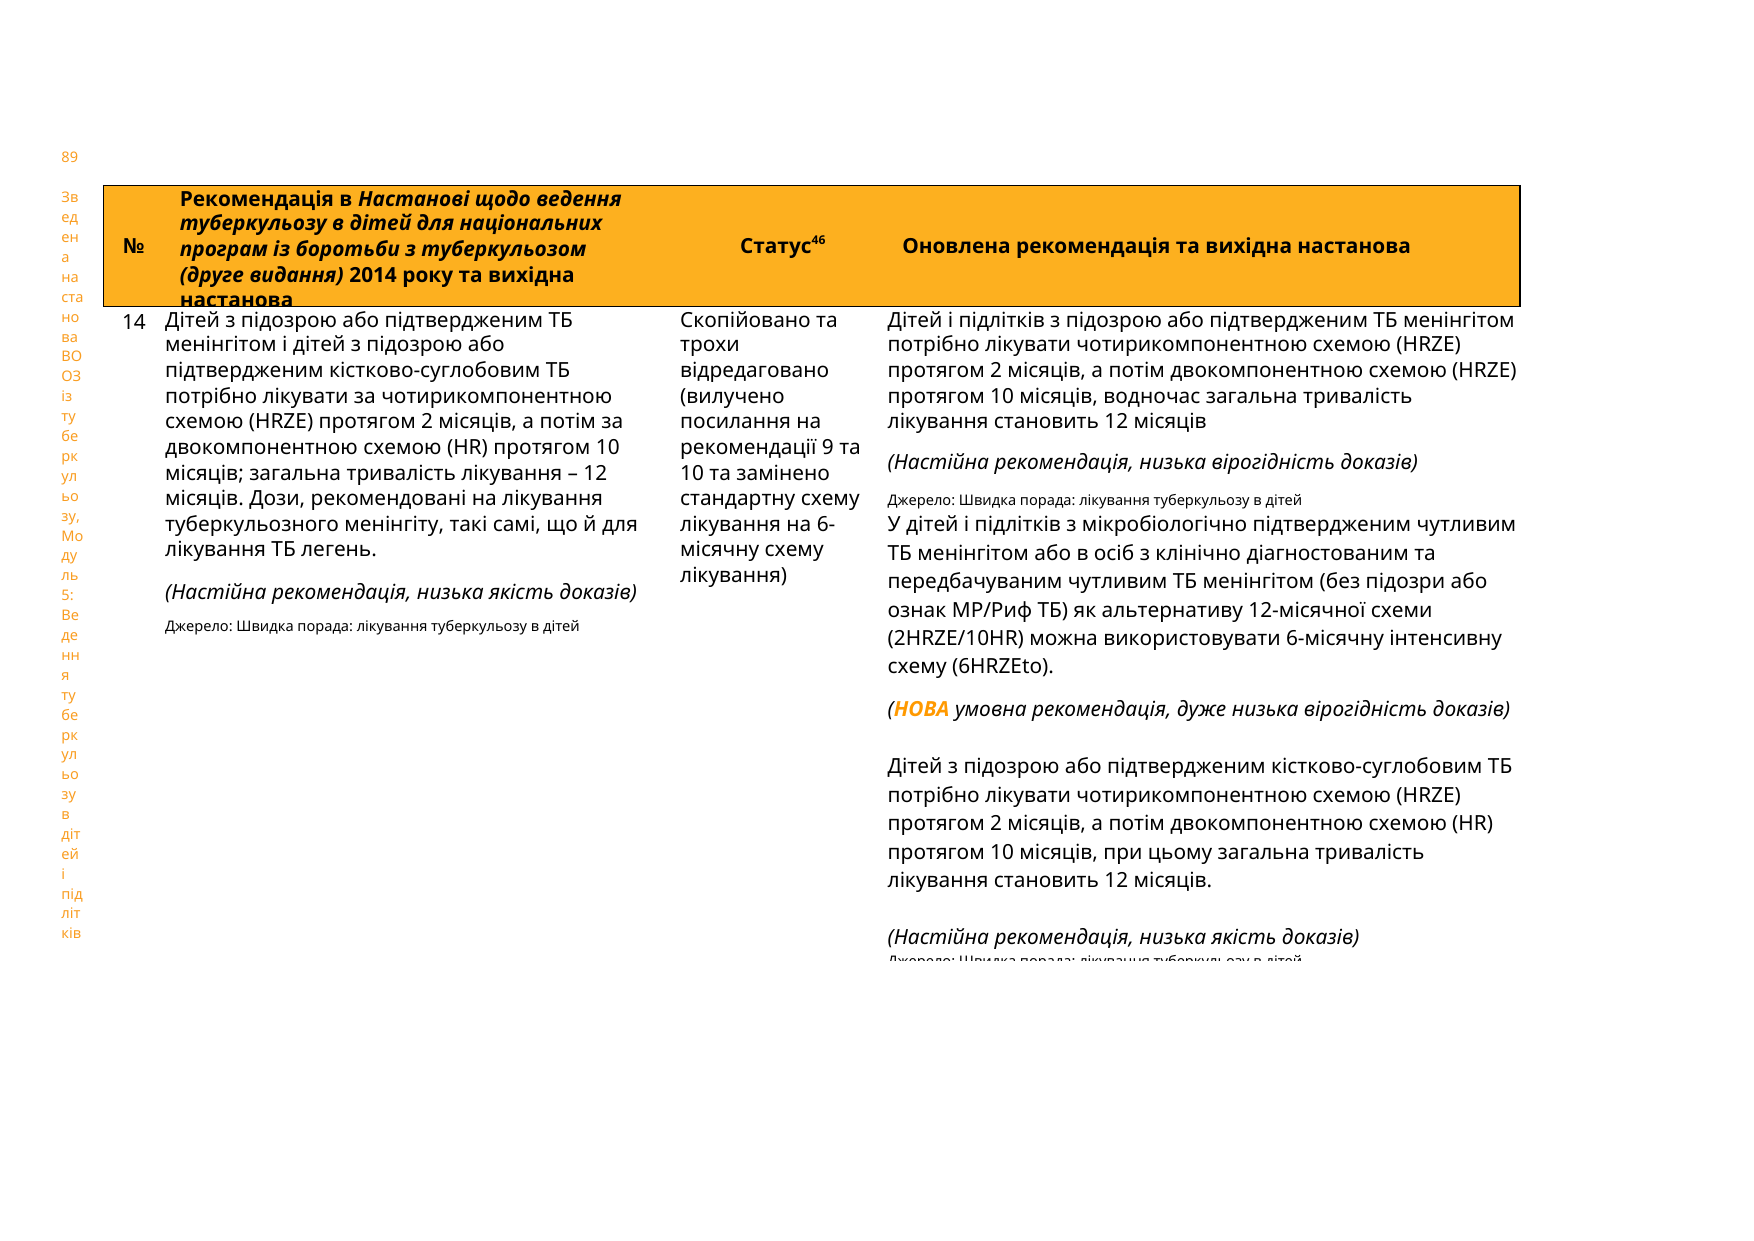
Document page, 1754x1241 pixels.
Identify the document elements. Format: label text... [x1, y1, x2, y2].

table_header Статус46 [656, 186, 886, 306]
text 89 Зведена настанова ВООЗ із туберкульозу, Модуль 5: Ведення туберкульозу в дітей і підлітків [61, 147, 84, 943]
table_cell Скопійовано та трохи відредаговано (вилучено посилання на рекомендації 9 та 10 та замінено стандартну схему лікування на 6-місячну схему лікування) [656, 307, 886, 961]
table_header № [104, 186, 164, 306]
table_header Рекомендація в Настанові щодо ведення туберкульозу в дітей для національних програм із боротьби з туберкульозом (друге видання) 2014 року та вихідна настанова [164, 186, 656, 306]
table_cell 14 [103, 307, 164, 961]
table_cell Дітей з підозрою або підтвердженим ТБ менінгітом і дітей з підозрою або підтвердженим кістково-суглобовим ТБ потрібно лікувати за чотирикомпонентною схемою (HRZE) протягом 2 місяців, а потім за двокомпонентною схемою (HR) протягом 10 місяців; загальна тривалість лікування – 12 місяців. Дози, рекомендовані на лікування туберкульозного менінгіту, такі самі, що й для лікування ТБ легень. (Настійна рекомендація, низька якість доказів) Джерело: Швидка порада: лікування туберкульозу в дітей [164, 307, 656, 961]
table_cell Дітей і підлітків з підозрою або підтвердженим ТБ менінгітом потрібно лікувати чотирикомпонентною схемою (HRZE) протягом 2 місяців, а потім двокомпонентною схемою (HRZE) протягом 10 місяців, водночас загальна тривалість лікування становить 12 місяців (Настійна рекомендація, низька вірогідність доказів) Джерело: Швидка порада: лікування туберкульозу в дітей У дітей і підлітків з мікробіологічно підтвердженим чутливим ТБ менінгітом або в осіб з клінічно діагностованим та передбачуваним чутливим ТБ менінгітом (без підозри або ознак МР/Риф ТБ) як альтернативу 12-місячної схеми (2HRZE/10HR) можна використовувати 6-місячну інтенсивну схему (6HRZEto). (НОВА умовна рекомендація, дуже низька вірогідність доказів) Дітей з підозрою або підтвердженим кістково-суглобовим ТБ потрібно лікувати чотирикомпонентною схемою (HRZE) протягом 2 місяців, а потім двокомпонентною схемою (HR) протягом 10 місяців, при цьому загальна тривалість лікування становить 12 місяців. (Настійна рекомендація, низька якість доказів) Джерело: Швидка порада: лікування туберкульозу в дітей Джерело: Швидка порада: лікування туберкульозу в дітей [886, 307, 1520, 961]
table_header Оновлена рекомендація та вихідна настанова [886, 186, 1519, 306]
